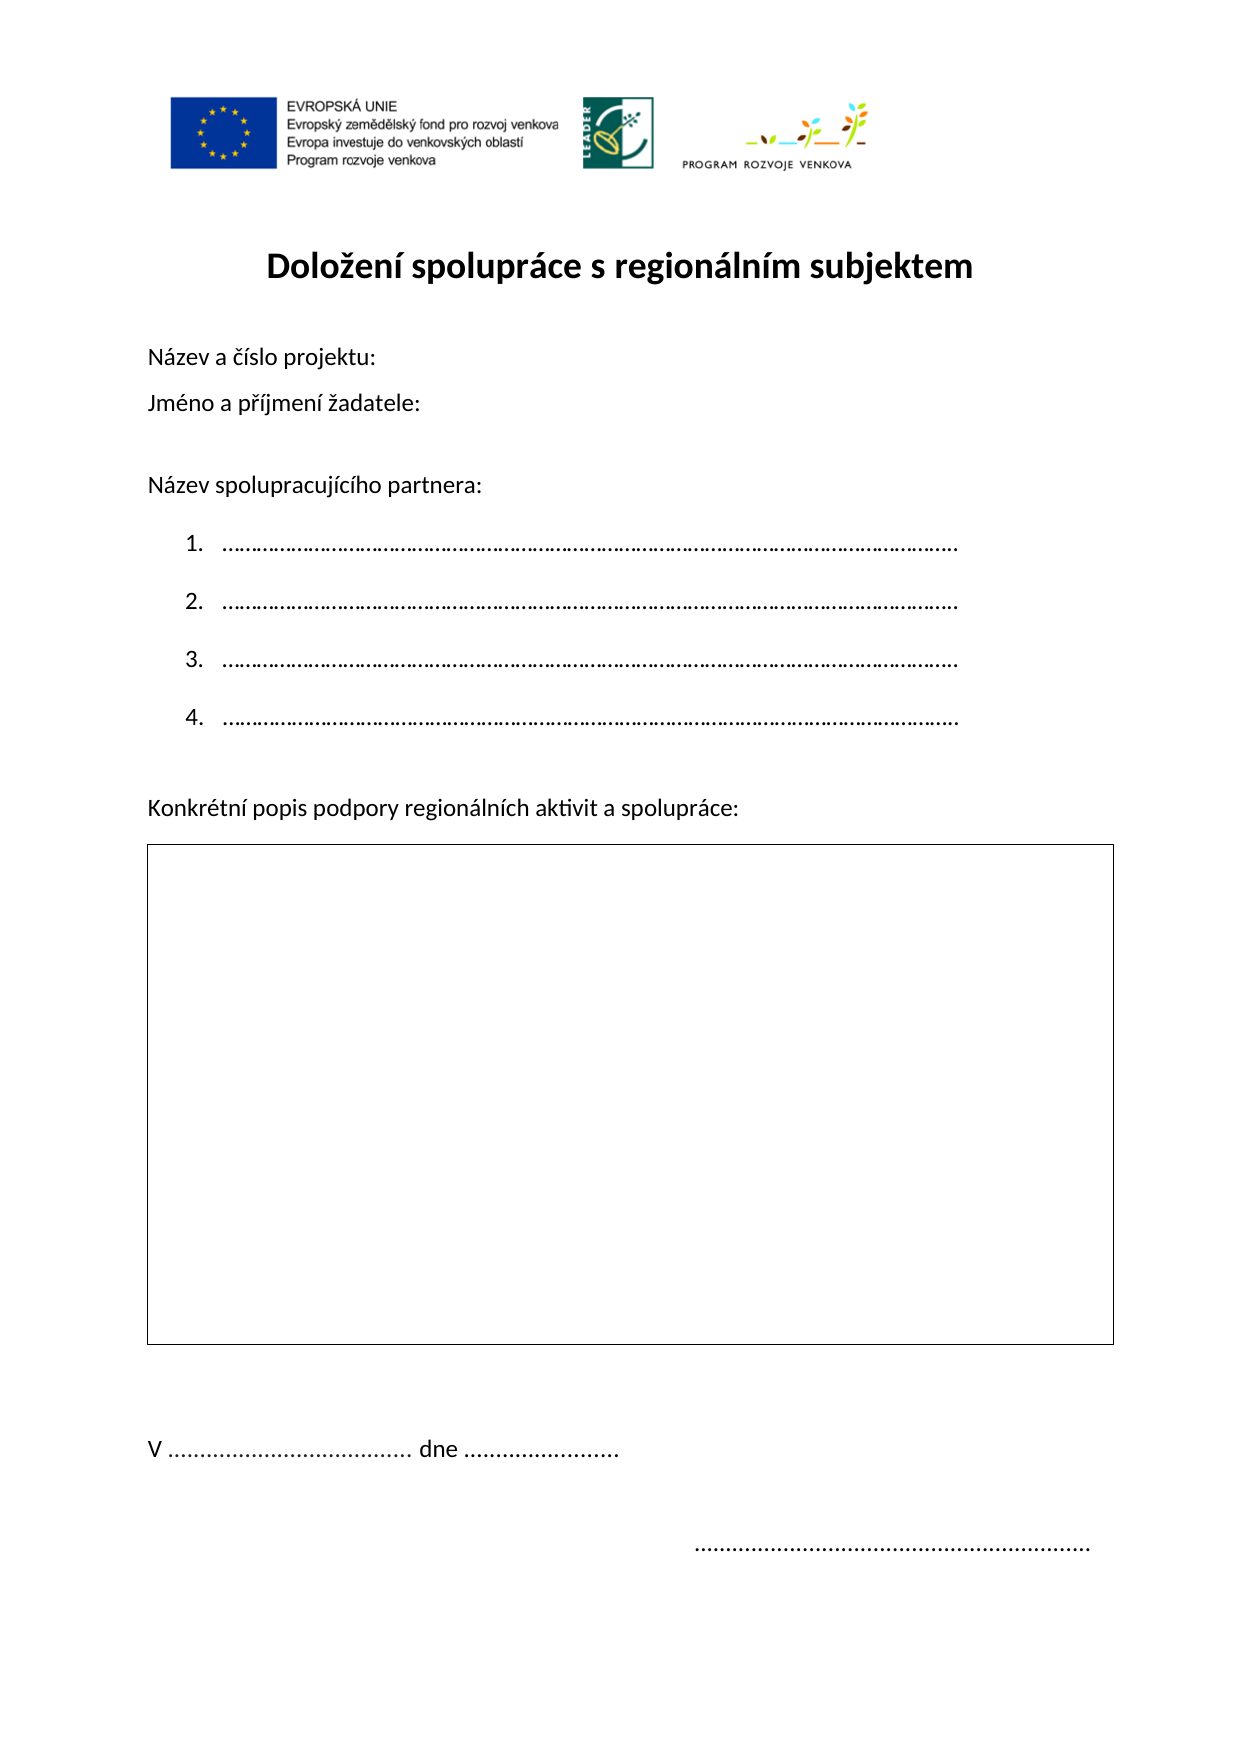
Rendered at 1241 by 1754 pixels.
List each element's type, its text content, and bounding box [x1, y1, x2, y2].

text Doložení spolupráce s regionálním subjektem [148, 242, 1093, 288]
list ……………………………………………………………………………………………………………….. [185, 527, 1093, 558]
list ……………………………………………………………………………………………………………….. [185, 701, 1093, 732]
text Konkrétní popis podpory regionálních aktivit a spolupráce: [148, 792, 1093, 823]
list ……………………………………………………………………………………………………………….. [185, 585, 1093, 616]
text Jméno a příjmení žadatele: [148, 387, 1093, 417]
picture [147, 73, 900, 192]
text Název a číslo projektu: [148, 341, 1093, 372]
list ……………………………………………………………………………………………………………….. [185, 643, 1093, 674]
text V dne [148, 1433, 1093, 1463]
text Podpis žadatele (statutárního orgánu) [694, 1497, 1093, 1558]
text Název spolupracujícího partnera: [148, 469, 1093, 500]
